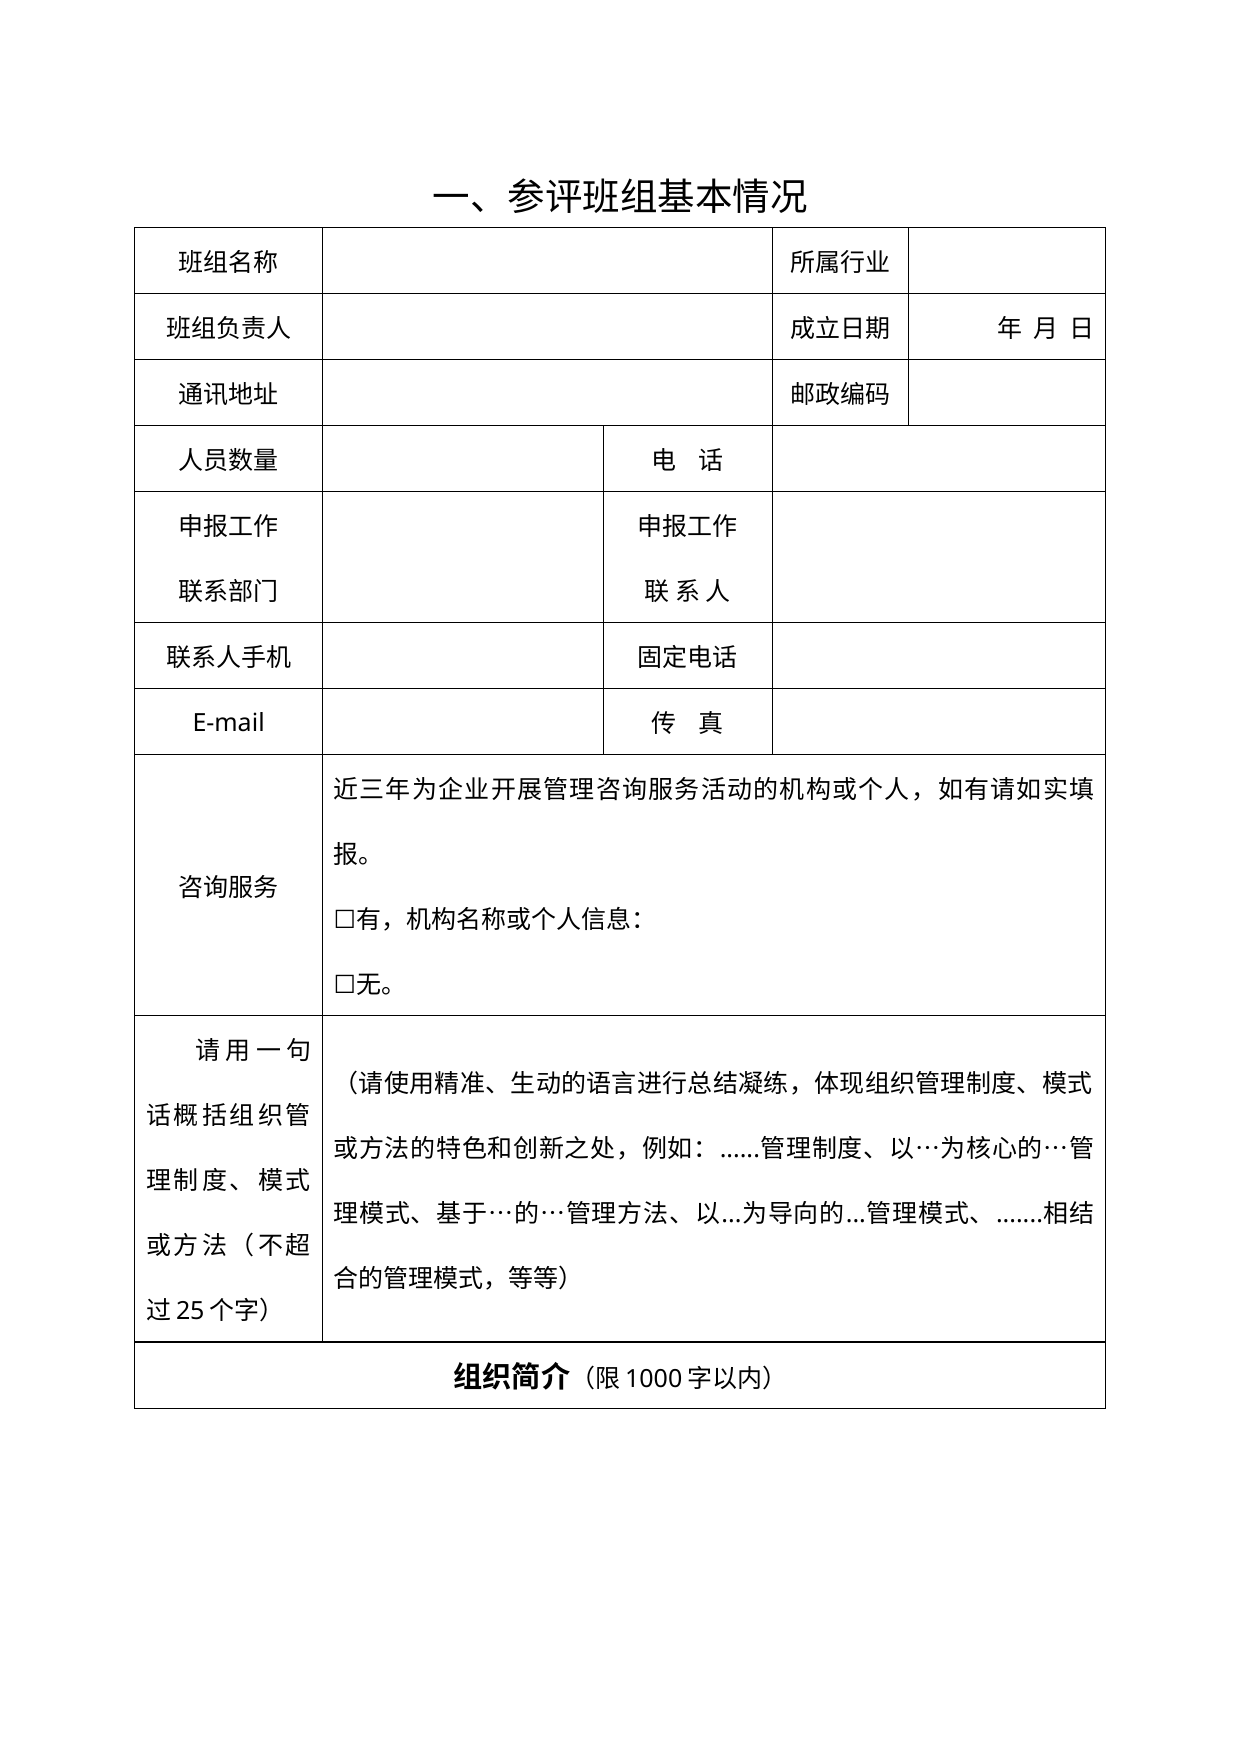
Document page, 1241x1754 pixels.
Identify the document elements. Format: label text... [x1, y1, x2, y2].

table_cell 固定电话 [604, 623, 772, 688]
table_cell [323, 294, 772, 359]
table_cell 请用一句话概括组织管理制度、模式或方法（不超过25个字） [135, 1016, 322, 1341]
table_cell 年 月 日 [909, 294, 1105, 359]
table_cell 申报工作 联系部门 [135, 492, 322, 622]
table_cell [323, 492, 603, 622]
table_cell 申报工作 联 系 人 [604, 492, 772, 622]
table_cell E-mail [135, 689, 322, 754]
table_cell [773, 492, 1105, 622]
table_cell 通讯地址 [135, 360, 322, 425]
table_cell 组织简介（限1000字以内） [135, 1343, 1105, 1407]
table_cell [773, 623, 1105, 688]
table_cell [773, 689, 1105, 754]
table_cell （请使用精准、生动的语言进行总结凝练，体现组织管理制度、模式或方法的特色和创新之处，例如：......管理制度、以…为核心的…管理模式、基于…的…管理方法、以...为导向的...管理模式、.......相结合的管理模式，等等） [323, 1016, 1105, 1341]
table_cell 近三年为企业开展管理咨询服务活动的机构或个人，如有请如实填报。 ☐有，机构名称或个人信息： ☐无。 [323, 755, 1105, 1015]
table_header 班组名称 [135, 228, 322, 293]
table_cell 联系人手机 [135, 623, 322, 688]
table_cell [909, 360, 1105, 425]
text 一、参评班组基本情况 [187, 162, 1053, 227]
table_cell 成立日期 [773, 294, 908, 359]
table_cell [323, 360, 772, 425]
table_cell 人员数量 [135, 426, 322, 491]
table_cell [323, 623, 603, 688]
table_cell 班组负责人 [135, 294, 322, 359]
table_cell [323, 689, 603, 754]
table_cell 传 真 [604, 689, 772, 754]
table_cell [323, 426, 603, 491]
table_cell 咨询服务 [135, 755, 322, 1015]
table_cell [773, 426, 1105, 491]
table_cell 邮政编码 [773, 360, 908, 425]
table_header 所属行业 [773, 228, 908, 293]
table_header [323, 228, 772, 293]
table_cell 电 话 [604, 426, 772, 491]
table_header [909, 228, 1105, 293]
